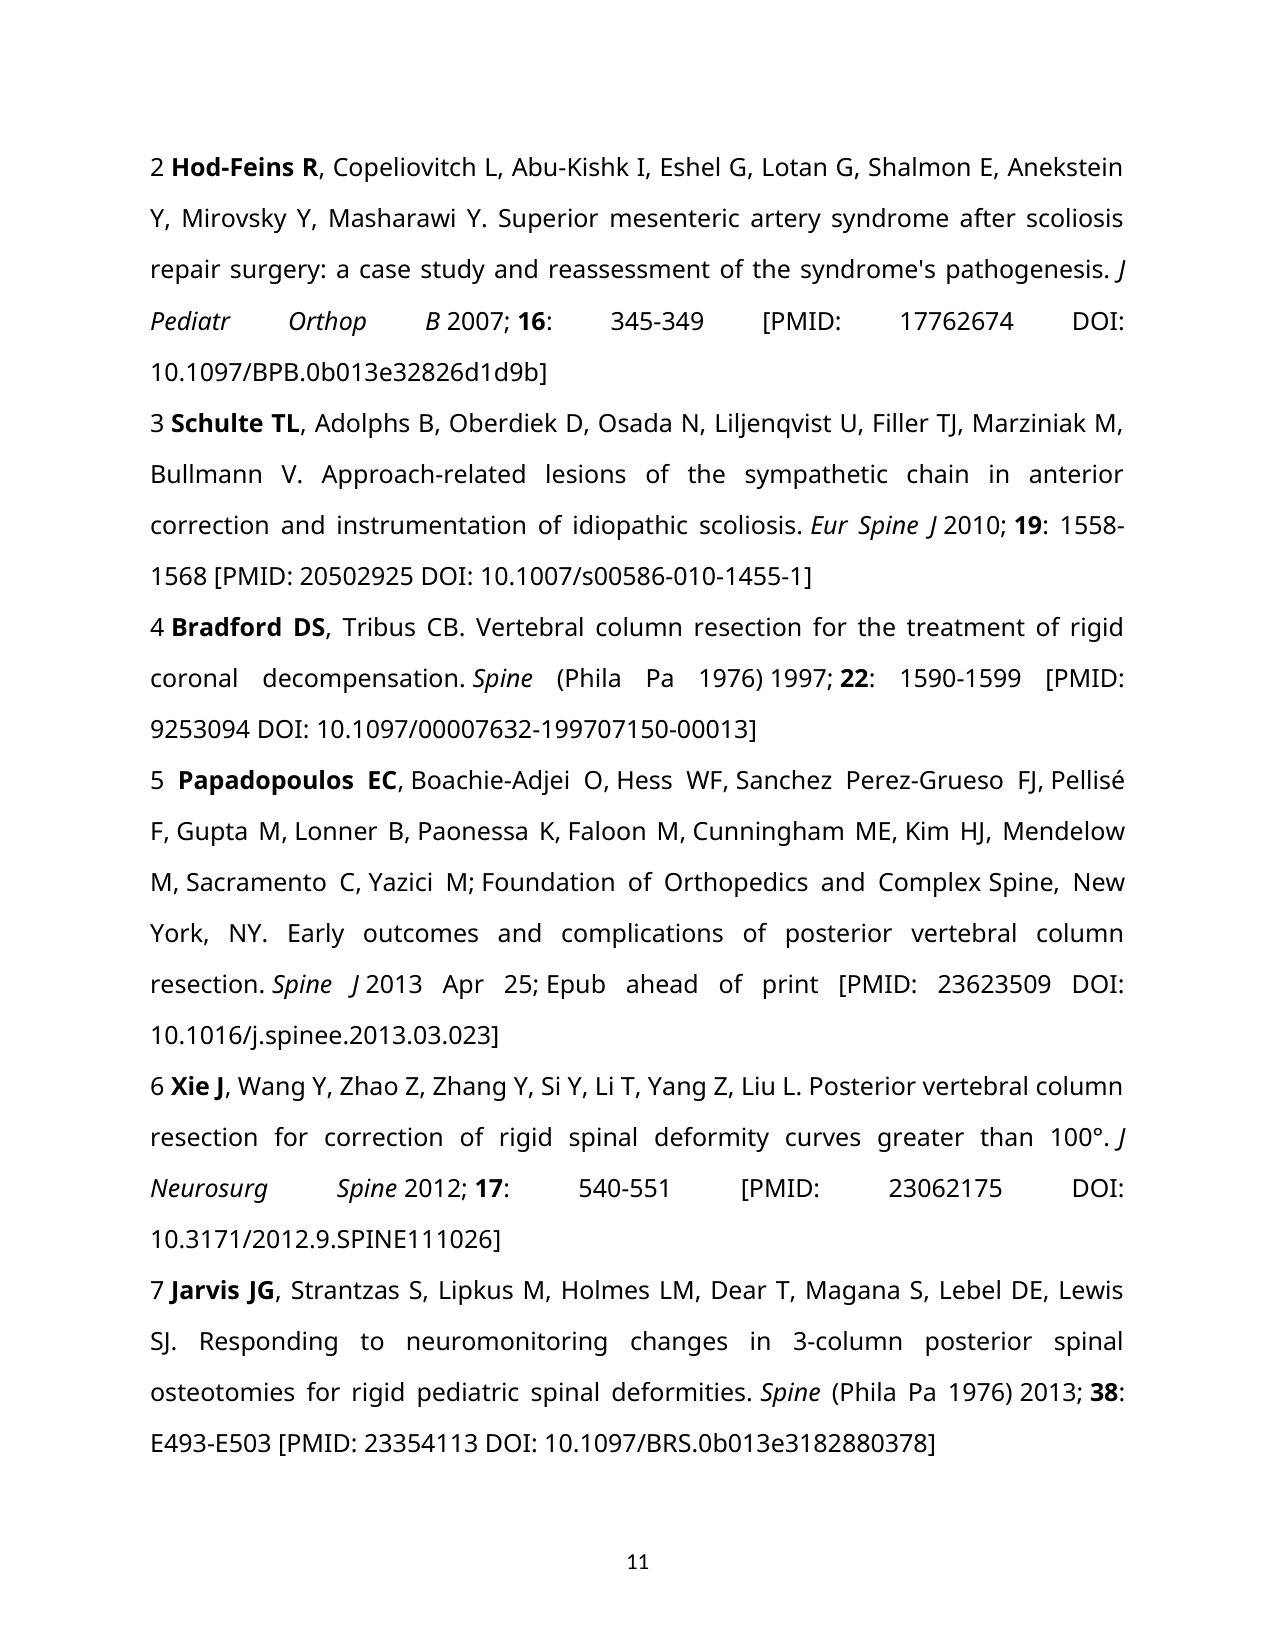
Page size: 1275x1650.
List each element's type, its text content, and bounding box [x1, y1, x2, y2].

text 3 Schulte TL, Adolphs B, Oberdiek D, Osada N, Liljenqvist U, Filler TJ, Marziniak M, Bullmann V. Approach-related lesions of the sympathetic chain in anterior correction and instrumentation of idiopathic scoliosis. Eur Spine J 2010; 19: 1558-1568 [PMID: 20502925 DOI: 10.1007/s00586-010-1455-1] [150, 405, 1125, 592]
text 6 Xie J, Wang Y, Zhao Z, Zhang Y, Si Y, Li T, Yang Z, Liu L. Posterior vertebral column resection for correction of rigid spinal deformity curves greater than 100°. J Neurosurg Spine 2012; 17: 540-551 [PMID: 23062175 DOI: 10.3171/2012.9.SPINE111026] [150, 1069, 1125, 1256]
text 4 Bradford DS, Tribus CB. Vertebral column resection for the treatment of rigid coronal decompensation. Spine (Phila Pa 1976) 1997; 22: 1590-1599 [PMID: 9253094 DOI: 10.1097/00007632-199707150-00013] [150, 609, 1125, 746]
text 5 Papadopoulos EC, Boachie-Adjei O, Hess WF, Sanchez Perez-Grueso FJ, Pellisé F, Gupta M, Lonner B, Paonessa K, Faloon M, Cunningham ME, Kim HJ, Mendelow M, Sacramento C, Yazici M; Foundation of Orthopedics and Complex Spine, New York, NY. Early outcomes and complications of posterior vertebral column resection. Spine J 2013 Apr 25; Epub ahead of print [PMID: 23623509 DOI: 10.1016/j.spinee.2013.03.023] [150, 762, 1125, 1052]
text 7 Jarvis JG, Strantzas S, Lipkus M, Holmes LM, Dear T, Magana S, Lebel DE, Lewis SJ. Responding to neuromonitoring changes in 3-column posterior spinal osteotomies for rigid pediatric spinal deformities. Spine (Phila Pa 1976) 2013; 38: E493-E503 [PMID: 23354113 DOI: 10.1097/BRS.0b013e3182880378] [150, 1273, 1125, 1460]
text 2 Hod-Feins R, Copeliovitch L, Abu-Kishk I, Eshel G, Lotan G, Shalmon E, Anekstein Y, Mirovsky Y, Masharawi Y. Superior mesenteric artery syndrome after scoliosis repair surgery: a case study and reassessment of the syndrome's pathogenesis. J Pediatr Orthop B 2007; 16: 345-349 [PMID: 17762674 DOI: 10.1097/BPB.0b013e32826d1d9b] [150, 150, 1125, 388]
